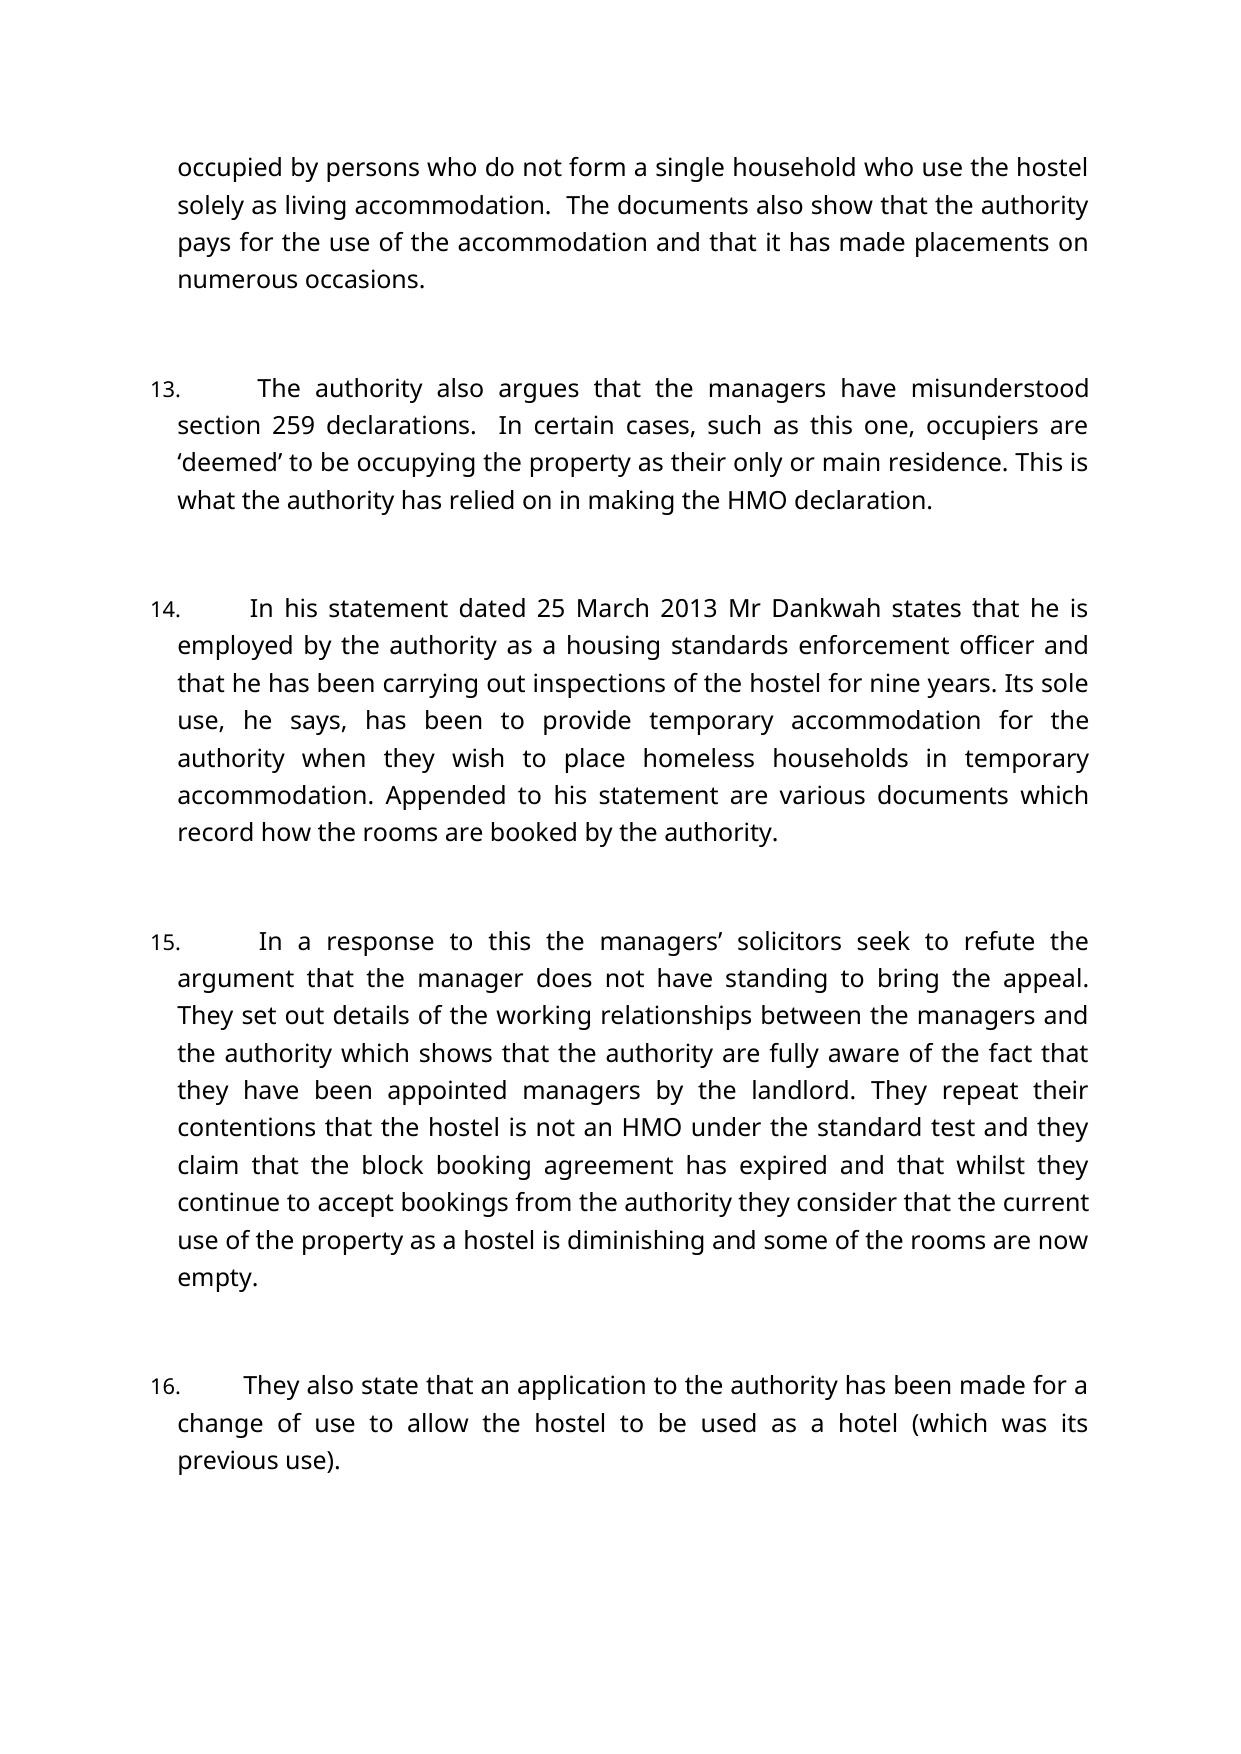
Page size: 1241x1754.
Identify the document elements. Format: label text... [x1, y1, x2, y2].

text 16. They also state that an application to the authority has been made for a change of use to allow the hostel to be used as a hotel (which was its previous use). [150, 1368, 1090, 1477]
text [150, 150, 1090, 296]
text 14. In his statement dated 25 March 2013 Mr Dankwah states that he is employed by the authority as a housing standards enforcement officer and that he has been carrying out inspections of the hostel for nine years. Its sole use, he says, has been to provide temporary accommodation for the authority when they wish to place homeless households in temporary accommodation. Appended to his statement are various documents which record how the rooms are booked by the authority. [150, 591, 1090, 849]
text 15. In a response to this the managers’ solicitors seek to refute the argument that the manager does not have standing to bring the appeal. They set out details of the working relationships between the managers and the authority which shows that the authority are fully aware of the fact that they have been appointed managers by the landlord. They repeat their contentions that the hostel is not an HMO under the standard test and they claim that the block booking agreement has expired and that whilst they continue to accept bookings from the authority they consider that the current use of the property as a hostel is diminishing and some of the rooms are now empty. [150, 923, 1090, 1294]
text 13. The authority also argues that the managers have misunderstood section 259 declarations. In certain cases, such as this one, occupiers are ‘deemed’ to be occupying the property as their only or main residence. This is what the authority has relied on in making the HMO declaration. [150, 370, 1090, 517]
